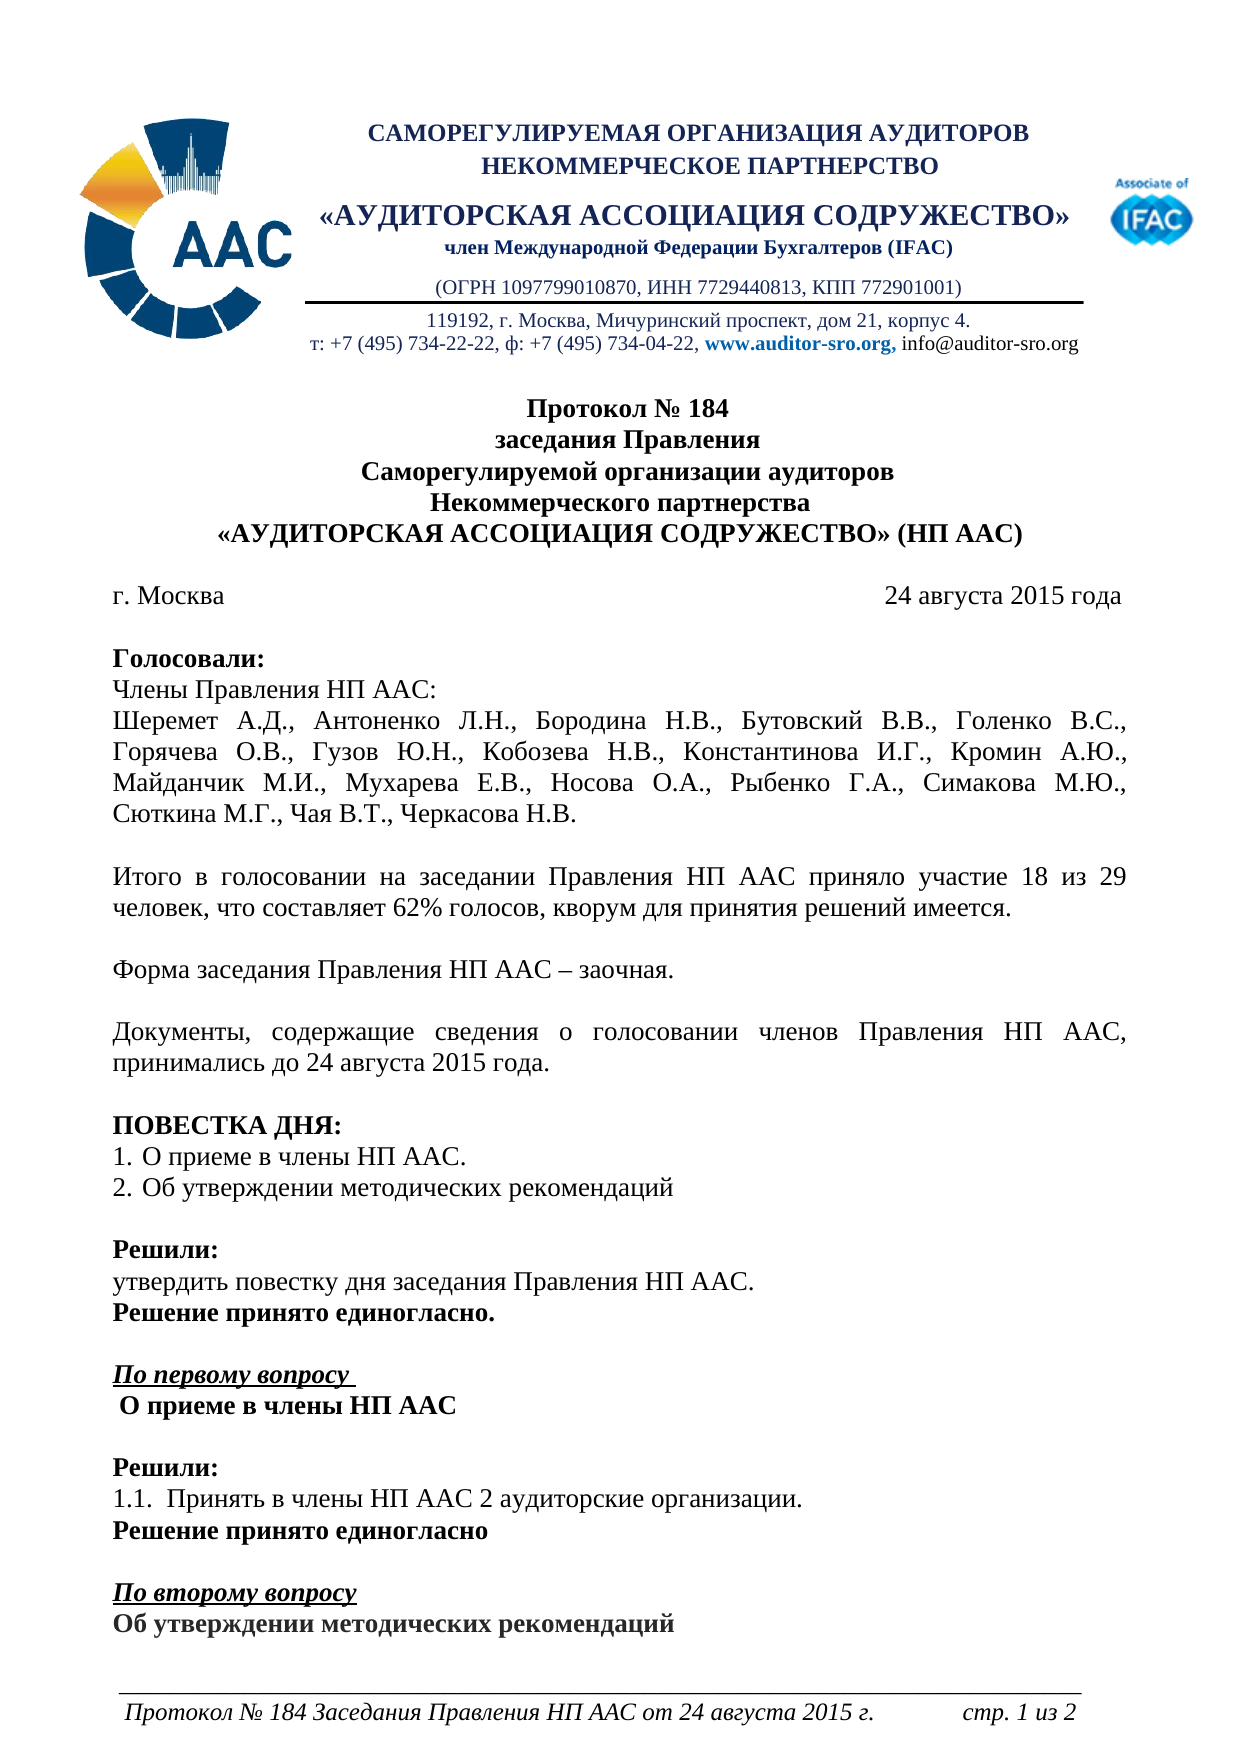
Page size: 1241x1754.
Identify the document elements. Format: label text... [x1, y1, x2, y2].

text Итого в голосовании на заседании Правления НП ААС приняло участие 18 из 29 человек, что составляет 62% голосов, кворум для принятия решений имеется. [112, 860, 1128, 922]
text Шеремет А.Д., Антоненко Л.Н., Бородина Н.В., Бутовский В.В., Голенко В.С., Горячева О.В., Гузов Ю.Н., Кобозева Н.В., Константинова И.Г., Кромин А.Ю., Майданчик М.И., Мухарева Е.В., Носова О.А., Рыбенко Г.А., Симакова М.Ю., Сюткина М.Г., Чая В.Т., Черкасова Н.В. [112, 704, 1128, 828]
text Решили: [112, 1233, 1128, 1264]
text Протокол № 184 [112, 392, 1143, 424]
text Решение принято единогласно [112, 1514, 1128, 1545]
text Голосовали: [112, 642, 1128, 673]
text заседания Правления [112, 424, 1143, 455]
text «АУДИТОРСКАЯ АССОЦИАЦИЯ СОДРУЖЕСТВО» (НП ААС) [112, 517, 1128, 548]
table_header [1095, 118, 1211, 361]
text По первому вопросу [112, 1358, 1128, 1389]
table_header САМОРЕГУЛИРУЕМАЯ ОРГАНИЗАЦИЯ АУДИТОРОВ НЕКОММЕРЧЕСКОЕ ПАРТНЕРСТВО «АУДИТОРСКАЯ АССОЦИАЦИЯ СОДРУЖЕСТВО» член Международной Федерации Бухгалтеров (IFAC) (ОГРН 1097799010870, ИНН 7729440813, КПП 772901001) [294, 118, 1095, 309]
text По второму вопросу [112, 1576, 1128, 1607]
text О приеме в члены НП ААС [112, 1389, 1128, 1420]
text Форма заседания Правления НП ААС – заочная. [112, 953, 1128, 984]
text Некоммерческого партнерства [112, 486, 1128, 517]
text г. Москва 24 августа 2015 года [112, 579, 1128, 611]
table_cell 119192, г. Москва, Мичуринский проспект, дом 21, корпус 4. т: +7 (495) 734-22-22, ф: +7 (495) 734-04-22, www.auditor-sro.org, info@auditor-sro.org [294, 309, 1095, 361]
text Решение принято единогласно. [112, 1296, 1128, 1327]
text Члены Правления НП ААС: [112, 673, 1128, 704]
text Об утверждении методических рекомендаций [112, 1607, 1128, 1638]
text Документы, содержащие сведения о голосовании членов Правления НП ААС, принимались до 24 августа 2015 года. [112, 1015, 1128, 1078]
text утвердить повестку дня заседания Правления НП ААС. [112, 1264, 1128, 1296]
table_header [64, 118, 294, 361]
text Саморегулируемой организации аудиторов [112, 455, 1143, 486]
picture [1106, 178, 1197, 250]
list О приеме в члены НП ААС. [112, 1140, 1128, 1171]
text ПОВЕСТКА ДНЯ: [112, 1109, 1128, 1140]
list Об утверждении методических рекомендаций [112, 1171, 1128, 1202]
text 1.1. Принять в члены НП ААС 2 аудиторские организации. [112, 1483, 1128, 1514]
picture [79, 118, 292, 339]
text Решили: [112, 1451, 1128, 1483]
